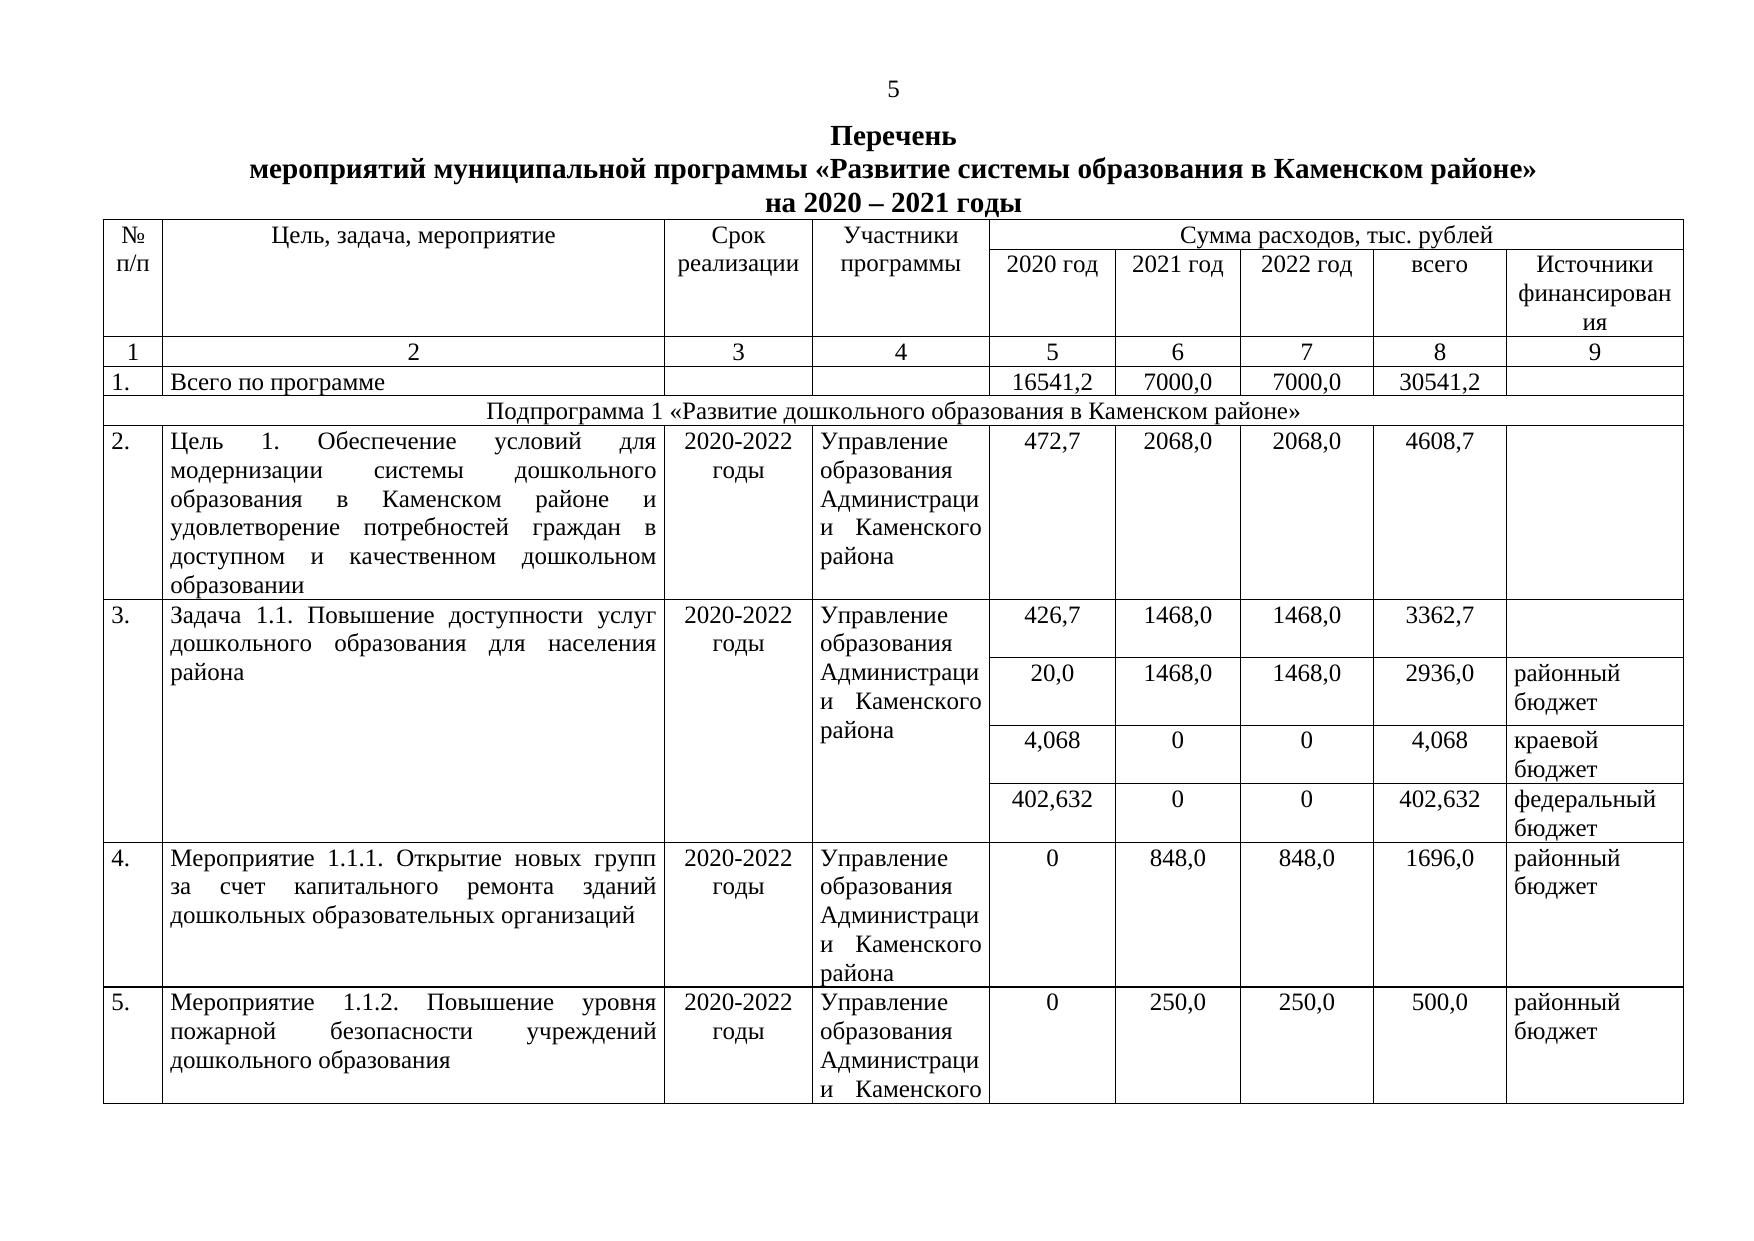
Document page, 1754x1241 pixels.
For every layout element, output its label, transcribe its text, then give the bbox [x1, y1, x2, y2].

table_cell 500,0 [1374, 988, 1506, 1102]
table_cell 16541,2 [990, 367, 1115, 395]
table_cell [1507, 600, 1683, 657]
table_cell 2020-2022 годы [665, 843, 812, 986]
table_cell 0 [1241, 784, 1373, 842]
table_cell 8 [1374, 337, 1506, 366]
table_cell 2936,0 [1374, 658, 1506, 724]
table_cell 4608,7 [1374, 426, 1506, 599]
table_cell 2020-2022 годы [665, 426, 812, 599]
table_cell 20,0 [990, 658, 1115, 724]
table_cell 7000,0 [1241, 367, 1373, 395]
table_cell 426,7 [990, 600, 1115, 657]
table_cell 0 [990, 988, 1115, 1102]
table_cell 2021 год [1116, 250, 1240, 336]
table_header № п/п [104, 220, 162, 336]
table_cell всего [1374, 250, 1506, 336]
table_cell 1468,0 [1241, 658, 1373, 724]
table_cell 2020 год [990, 250, 1115, 336]
table_cell 402,632 [1374, 784, 1506, 842]
table_cell 4,068 [990, 726, 1115, 783]
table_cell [163, 988, 664, 1102]
table_cell [813, 367, 989, 395]
table_cell 4,068 [1374, 726, 1506, 783]
table_cell 2068,0 [1116, 426, 1240, 599]
table_cell 402,632 [990, 784, 1115, 842]
table_cell 848,0 [1241, 843, 1373, 986]
table_cell 250,0 [1241, 988, 1373, 1102]
table_cell 5 [990, 337, 1115, 366]
table_cell Управление образования Администрации Каменского района [813, 426, 989, 599]
table_cell районный бюджет [1507, 988, 1683, 1102]
table_cell [665, 367, 812, 395]
table_cell 6 [1116, 337, 1240, 366]
table_cell 472,7 [990, 426, 1115, 599]
table_cell 2022 год [1241, 250, 1373, 336]
text Перечень [118, 118, 1668, 152]
table_cell 1. [104, 367, 162, 395]
table_cell Управление образования Администрации Каменского района [813, 600, 989, 842]
table_cell 1468,0 [1241, 600, 1373, 657]
table_header Цель, задача, мероприятие [163, 220, 664, 336]
table_header Участники программы [813, 220, 989, 336]
table_cell [1507, 367, 1683, 395]
table_cell Мероприятие 1.1.1. Открытие новых групп за счет капитального ремонта зданий дошкольных образовательных организаций [163, 843, 664, 986]
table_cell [813, 988, 989, 1102]
table_cell 1468,0 [1116, 658, 1240, 724]
table_cell 3. [104, 600, 162, 842]
text на 2020 – 2021 годы [118, 185, 1668, 219]
table_cell районный бюджет [1507, 658, 1683, 724]
table_cell Всего по программе [163, 367, 664, 395]
table_cell 7 [1241, 337, 1373, 366]
table_cell Цель 1. Обеспечение условий для модернизации системы дошкольного образования в Каменском районе и удовлетворение потребностей граждан в доступном и качественном дошкольном образовании [163, 426, 664, 599]
table_cell 0 [1116, 726, 1240, 783]
table_cell Подпрограмма 1 «Развитие дошкольного образования в Каменском районе» [104, 396, 1683, 425]
text мероприятий муниципальной программы «Развитие системы образования в Каменском районе» [118, 152, 1668, 185]
table_cell Задача 1.1. Повышение доступности услуг дошкольного образования для населения района [163, 600, 664, 842]
table_cell Источники финансирования [1507, 250, 1683, 336]
table_cell 2068,0 [1241, 426, 1373, 599]
table_cell Управление образования Администрации Каменского района [813, 843, 989, 986]
table_cell 3362,7 [1374, 600, 1506, 657]
table_cell 1696,0 [1374, 843, 1506, 986]
table_cell 0 [1241, 726, 1373, 783]
table_header Сумма расходов, тыс. рублей [990, 220, 1683, 248]
table_cell 0 [990, 843, 1115, 986]
table_cell 250,0 [1116, 988, 1240, 1102]
table_cell 2020-2022 годы [665, 988, 812, 1102]
table_cell районный бюджет [1507, 843, 1683, 986]
table_cell 30541,2 [1374, 367, 1506, 395]
table_cell краевой бюджет [1507, 726, 1683, 783]
table_cell 5. [104, 988, 162, 1102]
table_cell 9 [1507, 337, 1683, 366]
table_cell 2 [163, 337, 664, 366]
table_cell 848,0 [1116, 843, 1240, 986]
table_header Срок реализации [665, 220, 812, 336]
table_cell 4 [813, 337, 989, 366]
table_cell 7000,0 [1116, 367, 1240, 395]
table_cell федеральный бюджет [1507, 784, 1683, 842]
table_cell 2020-2022 годы [665, 600, 812, 842]
table_cell 3 [665, 337, 812, 366]
table_cell 1468,0 [1116, 600, 1240, 657]
table_cell 4. [104, 843, 162, 986]
table_cell 2. [104, 426, 162, 599]
table_cell 0 [1116, 784, 1240, 842]
table_cell [1507, 426, 1683, 599]
table_cell 1 [104, 337, 162, 366]
